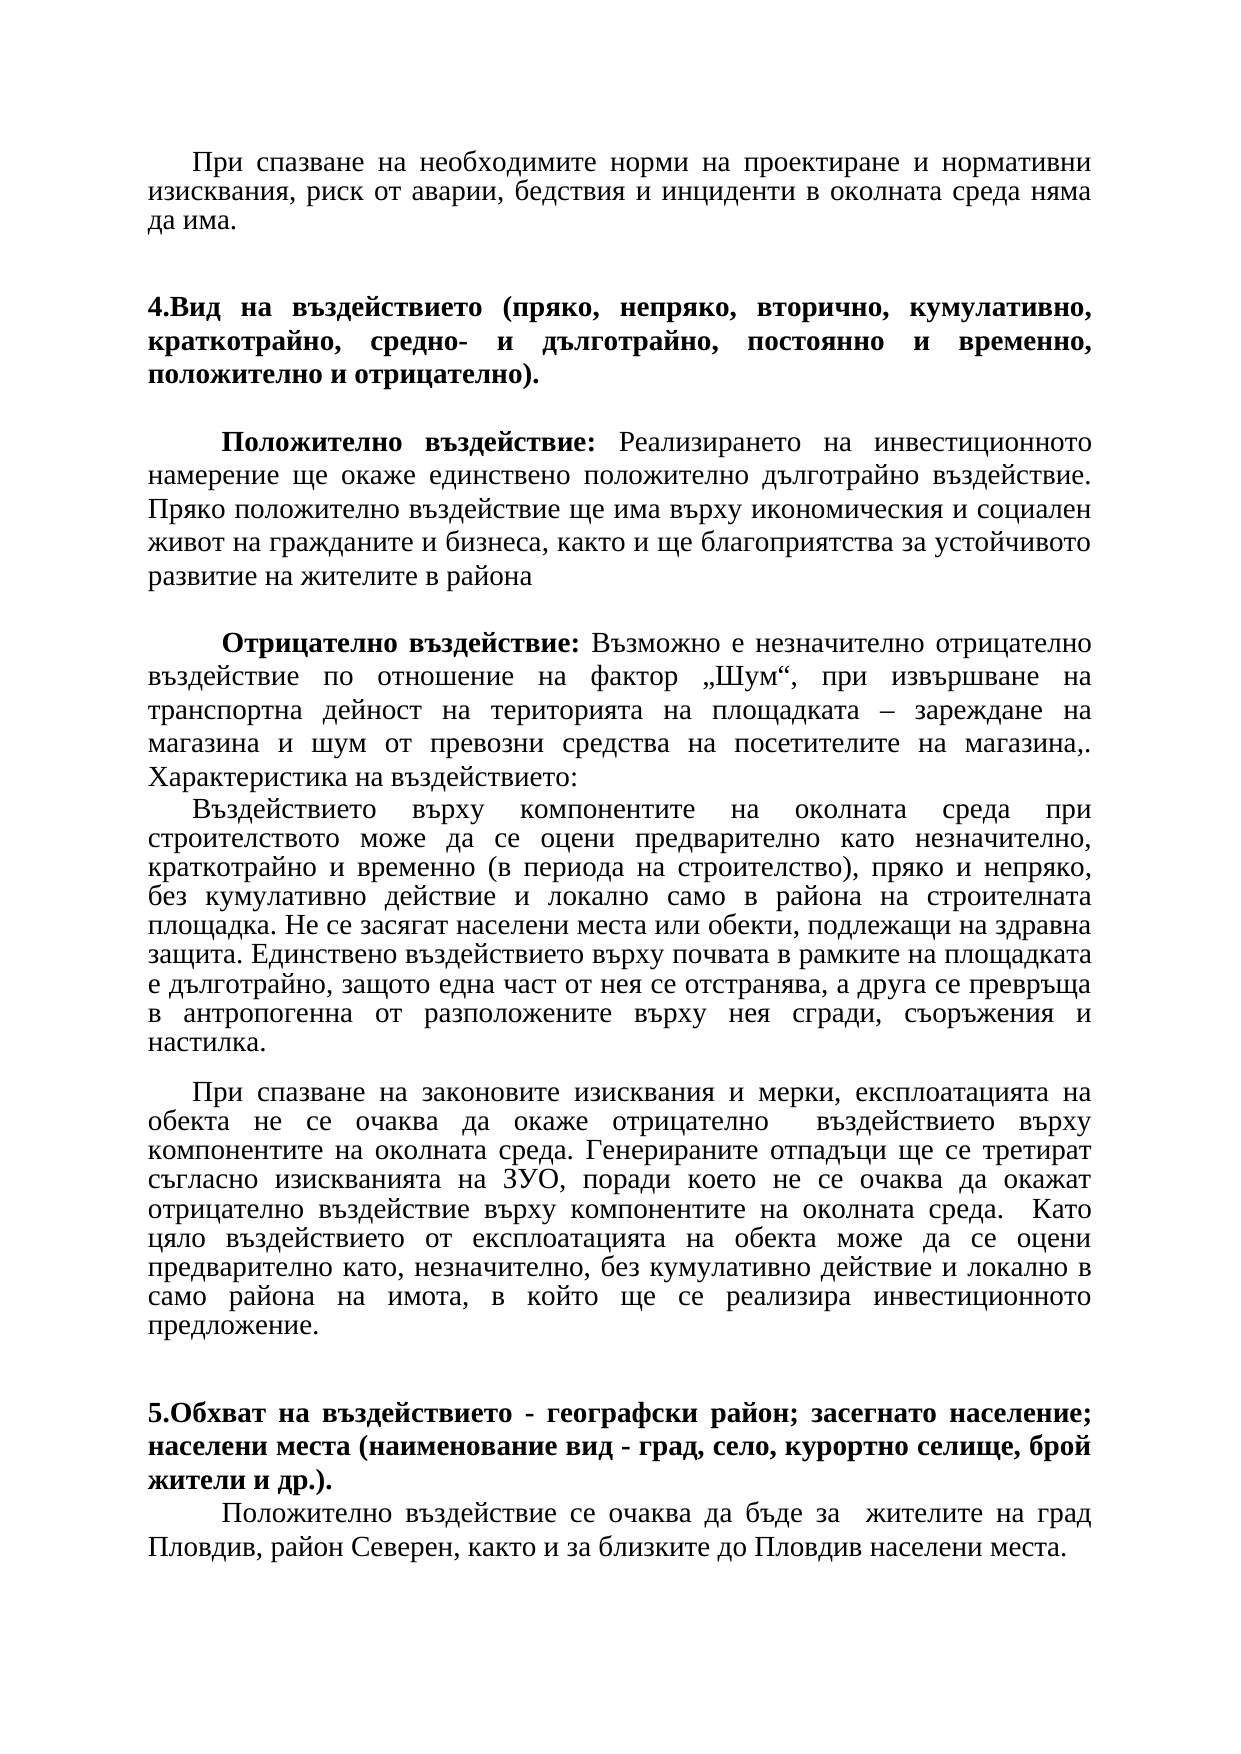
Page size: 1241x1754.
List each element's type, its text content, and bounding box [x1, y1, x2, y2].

text При спазване на необходимите норми на проектиране и нормативни изисквания, риск от аварии, бедствия и инциденти в околната среда няма да има. [148, 148, 1093, 235]
text Положително въздействие се очаква да бъде за жителите на град Пловдив, район Северен, както и за близките до Пловдив населени места. [148, 1496, 1093, 1563]
text Отрицателно въздействие: Възможно е незначително отрицателно въздействие по отношение на фактор „Шум“, при извършване на транспортна дейност на територията на площадката – зареждане на магазина и шум от превозни средства на посетителите на магазина,. Характеристика на въздействието: [148, 625, 1093, 793]
text При спазване на законовите изисквания и мерки, експлоатацията на обекта не се очаква да окаже отрицателно въздействието върху компонентите на околната среда. Генерираните отпадъци ще се третират съгласно изискванията на ЗУО, поради което не се очаква да окажат отрицателно въздействие върху компонентите на околната среда. Като цяло въздействието от експлоатацията на обекта може да се оцени предварително като, незначително, без кумулативно действие и локално в само района на имота, в който ще се реализира инвестиционното предложение. [148, 1078, 1093, 1341]
text Въздействието върху компонентите на околната среда при строителството може да се оцени предварително като незначително, краткотрайно и временно (в периода на строителство), пряко и непряко, без кумулативно действие и локално само в района на строителната площадка. Не се засягат населени места или обекти, подлежащи на здравна защита. Единствено въздействието върху почвата в рамките на площадката е дълготрайно, защото една част от нея се отстранява, а друга се превръща в антропогенна от разположените върху нея сгради, съоръжения и настилка. [148, 795, 1093, 1057]
text 4.Вид на въздействието (пряко, непряко, вторично, кумулативно, краткотрайно, средно- и дълготрайно, постоянно и временно, положително и отрицателно). [148, 289, 1093, 390]
text Положително въздействие: Реализирането на инвестиционното намерение ще окаже единствено положително дълготрайно въздействие. Пряко положително въздействие ще има върху икономическия и социален живот на гражданите и бизнеса, както и ще благоприятства за устойчивото развитие на жителите в района [148, 424, 1093, 591]
text 5.Обхват на въздействието - географски район; засегнато население; населени места (наименование вид - град, село, курортно селище, брой жители и др.). [148, 1395, 1093, 1496]
